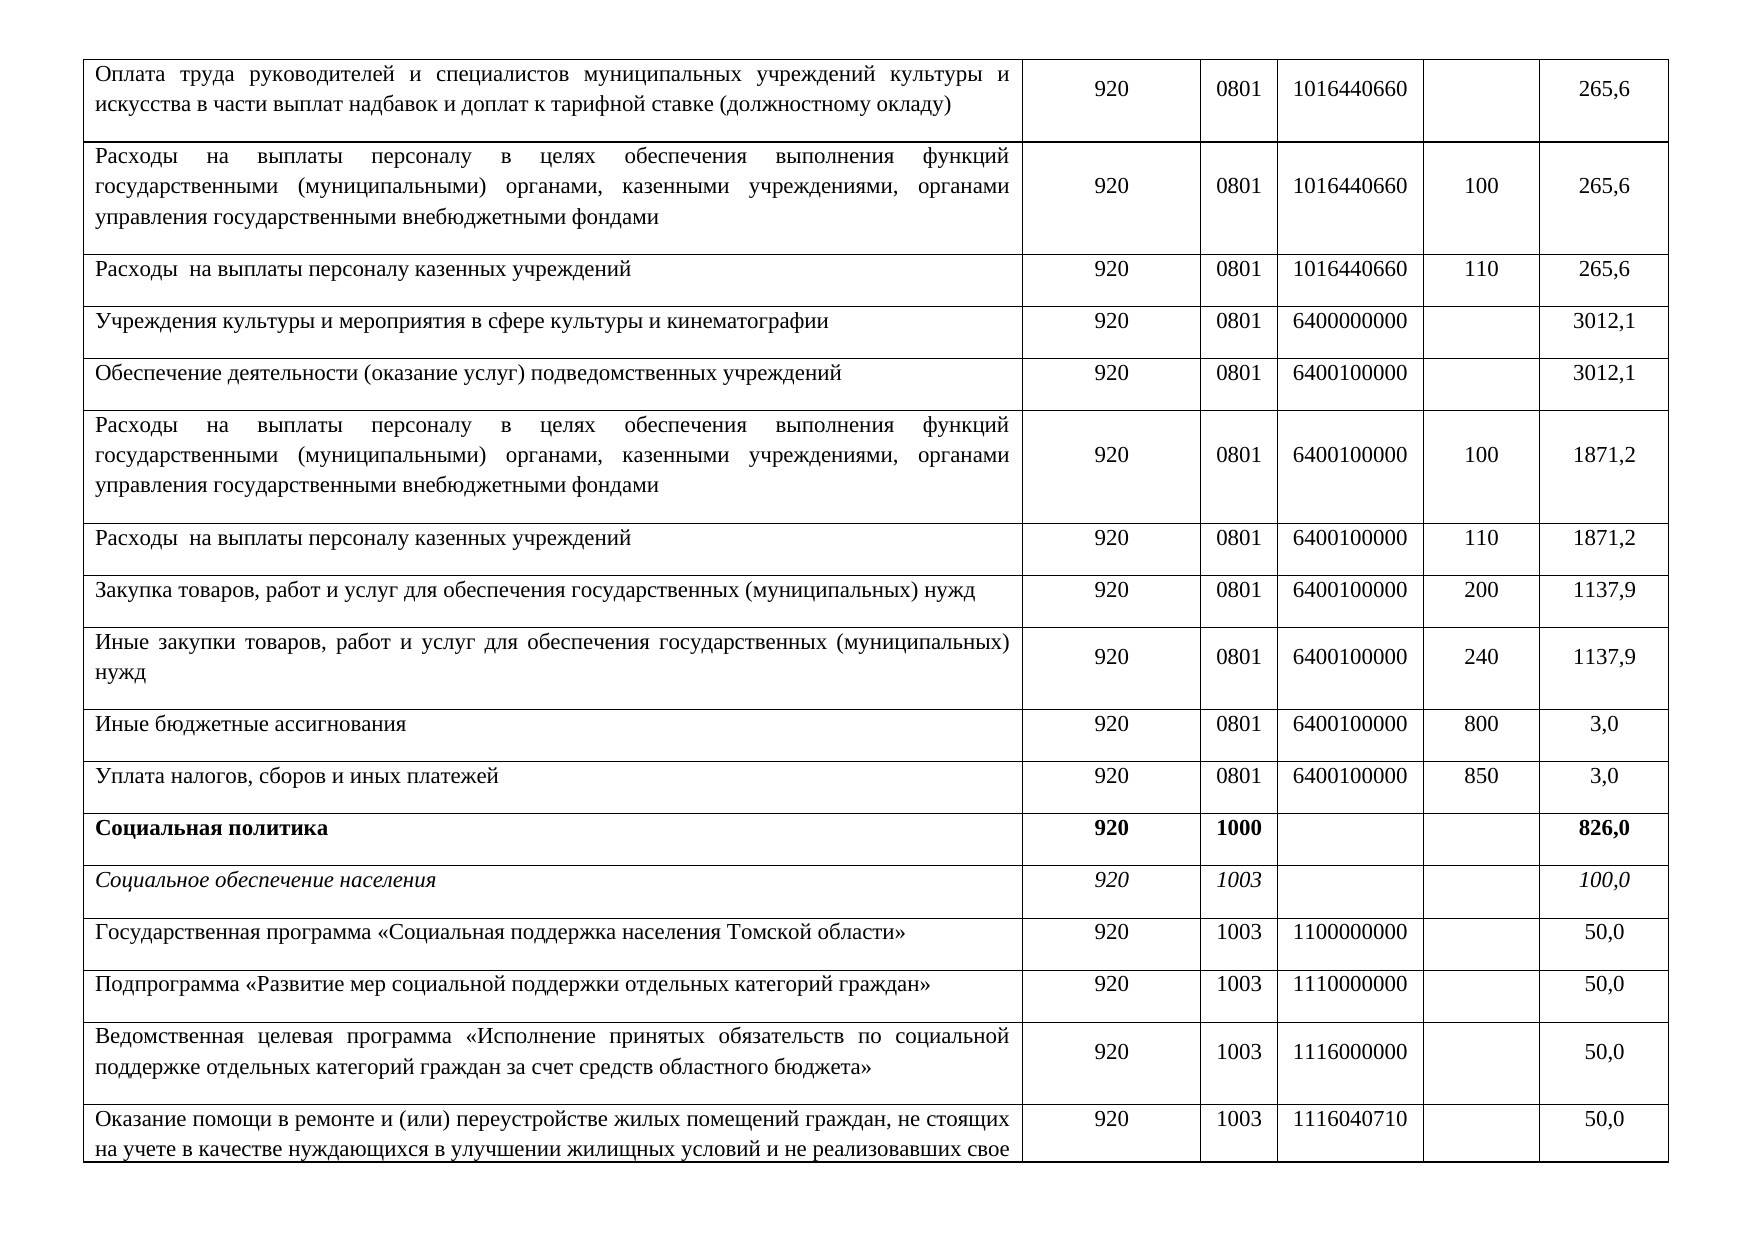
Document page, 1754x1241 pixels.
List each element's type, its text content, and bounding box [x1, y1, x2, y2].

table_cell 1137,9 [1540, 576, 1668, 627]
table_cell 0801 [1201, 255, 1277, 306]
table_cell 1003 [1201, 866, 1277, 917]
table_cell 110 [1424, 255, 1539, 306]
table_cell 920 [1023, 60, 1200, 141]
table_cell 0801 [1201, 359, 1277, 410]
table_cell [1424, 307, 1539, 358]
table_cell 100 [1424, 143, 1539, 254]
table_cell 6400100000 [1278, 576, 1423, 627]
table_cell 100,0 [1540, 866, 1668, 917]
table_cell 920 [1023, 971, 1200, 1022]
table_cell 1016440660 [1278, 143, 1423, 254]
table_cell Подпрограмма «Развитие мер социальной поддержки отдельных категорий граждан» [84, 971, 1022, 1022]
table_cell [84, 1105, 1022, 1161]
table_cell Уплата налогов, сборов и иных платежей [84, 762, 1022, 813]
table_cell 800 [1424, 710, 1539, 761]
table_cell 0801 [1201, 307, 1277, 358]
table_cell 6400100000 [1278, 628, 1423, 709]
table_cell 920 [1023, 359, 1200, 410]
table_cell 920 [1023, 919, 1200, 969]
table_cell 0801 [1201, 762, 1277, 813]
table_cell 1116000000 [1278, 1023, 1423, 1104]
table_cell 50,0 [1540, 1023, 1668, 1104]
table_cell 50,0 [1540, 919, 1668, 969]
table_cell 3012,1 [1540, 359, 1668, 410]
table_cell 1003 [1201, 1023, 1277, 1104]
table_cell 0801 [1201, 628, 1277, 709]
table_cell 920 [1023, 710, 1200, 761]
table_cell Расходы на выплаты персоналу казенных учреждений [84, 255, 1022, 306]
table_cell 850 [1424, 762, 1539, 813]
table_cell 1000 [1201, 814, 1277, 865]
table_cell 110 [1424, 524, 1539, 575]
table_cell 3,0 [1540, 762, 1668, 813]
table_cell 6400000000 [1278, 307, 1423, 358]
table_cell Учреждения культуры и мероприятия в сфере культуры и кинематографии [84, 307, 1022, 358]
table_cell 920 [1023, 1023, 1200, 1104]
table_cell [1424, 866, 1539, 917]
table_cell 1003 [1201, 971, 1277, 1022]
table_cell 920 [1023, 576, 1200, 627]
table_cell 0801 [1201, 60, 1277, 141]
table_cell [1424, 814, 1539, 865]
table_cell 265,6 [1540, 60, 1668, 141]
table_cell 6400100000 [1278, 359, 1423, 410]
table_cell Государственная программа «Социальная поддержка населения Томской области» [84, 919, 1022, 969]
table_cell Расходы на выплаты персоналу казенных учреждений [84, 524, 1022, 575]
table_cell 1003 [1201, 919, 1277, 969]
table_cell [1278, 866, 1423, 917]
table_cell [1424, 359, 1539, 410]
table_cell 0801 [1201, 143, 1277, 254]
table_cell 920 [1023, 628, 1200, 709]
table_cell 100 [1424, 411, 1539, 523]
table_cell [1424, 1105, 1539, 1161]
table_cell 920 [1023, 307, 1200, 358]
table_cell 6400100000 [1278, 762, 1423, 813]
table_cell Ведомственная целевая программа «Исполнение принятых обязательств по социальной поддержке отдельных категорий граждан за счет средств областного бюджета» [84, 1023, 1022, 1104]
table_cell 265,6 [1540, 255, 1668, 306]
table_cell Иные закупки товаров, работ и услуг для обеспечения государственных (муниципальных) нужд [84, 628, 1022, 709]
table_cell 920 [1023, 814, 1200, 865]
table_cell 200 [1424, 576, 1539, 627]
table_cell [1424, 60, 1539, 141]
table_cell 240 [1424, 628, 1539, 709]
table_cell Закупка товаров, работ и услуг для обеспечения государственных (муниципальных) нужд [84, 576, 1022, 627]
table_cell 50,0 [1540, 1105, 1668, 1161]
table_cell Иные бюджетные ассигнования [84, 710, 1022, 761]
table_cell Оплата труда руководителей и специалистов муниципальных учреждений культуры и искусства в части выплат надбавок и доплат к тарифной ставке (должностному окладу) [84, 60, 1022, 141]
table_cell 920 [1023, 866, 1200, 917]
table_cell 920 [1023, 762, 1200, 813]
table_cell 1110000000 [1278, 971, 1423, 1022]
table_cell [1278, 814, 1423, 865]
table_cell 1016440660 [1278, 255, 1423, 306]
table_cell 0801 [1201, 710, 1277, 761]
table_cell [1424, 971, 1539, 1022]
table_cell 3,0 [1540, 710, 1668, 761]
table_cell 1100000000 [1278, 919, 1423, 969]
table_cell 6400100000 [1278, 524, 1423, 575]
table_cell 826,0 [1540, 814, 1668, 865]
table_cell Социальная политика [84, 814, 1022, 865]
table_cell 50,0 [1540, 971, 1668, 1022]
table_cell 6400100000 [1278, 710, 1423, 761]
table_cell Обеспечение деятельности (оказание услуг) подведомственных учреждений [84, 359, 1022, 410]
table_cell 1116040710 [1278, 1105, 1423, 1161]
table_cell 6400100000 [1278, 411, 1423, 523]
table_cell 920 [1023, 1105, 1200, 1161]
table_cell 920 [1023, 411, 1200, 523]
table_cell 1871,2 [1540, 411, 1668, 523]
table_cell Социальное обеспечение населения [84, 866, 1022, 917]
table_cell 0801 [1201, 524, 1277, 575]
table_cell [1424, 919, 1539, 969]
table_cell 920 [1023, 524, 1200, 575]
table_cell 1137,9 [1540, 628, 1668, 709]
table_cell 1003 [1201, 1105, 1277, 1161]
table_cell 0801 [1201, 411, 1277, 523]
table_cell [1424, 1023, 1539, 1104]
table_cell 1871,2 [1540, 524, 1668, 575]
table_cell 3012,1 [1540, 307, 1668, 358]
table_cell 0801 [1201, 576, 1277, 627]
table_cell 265,6 [1540, 143, 1668, 254]
table_cell 920 [1023, 255, 1200, 306]
table_cell 1016440660 [1278, 60, 1423, 141]
table_cell 920 [1023, 143, 1200, 254]
